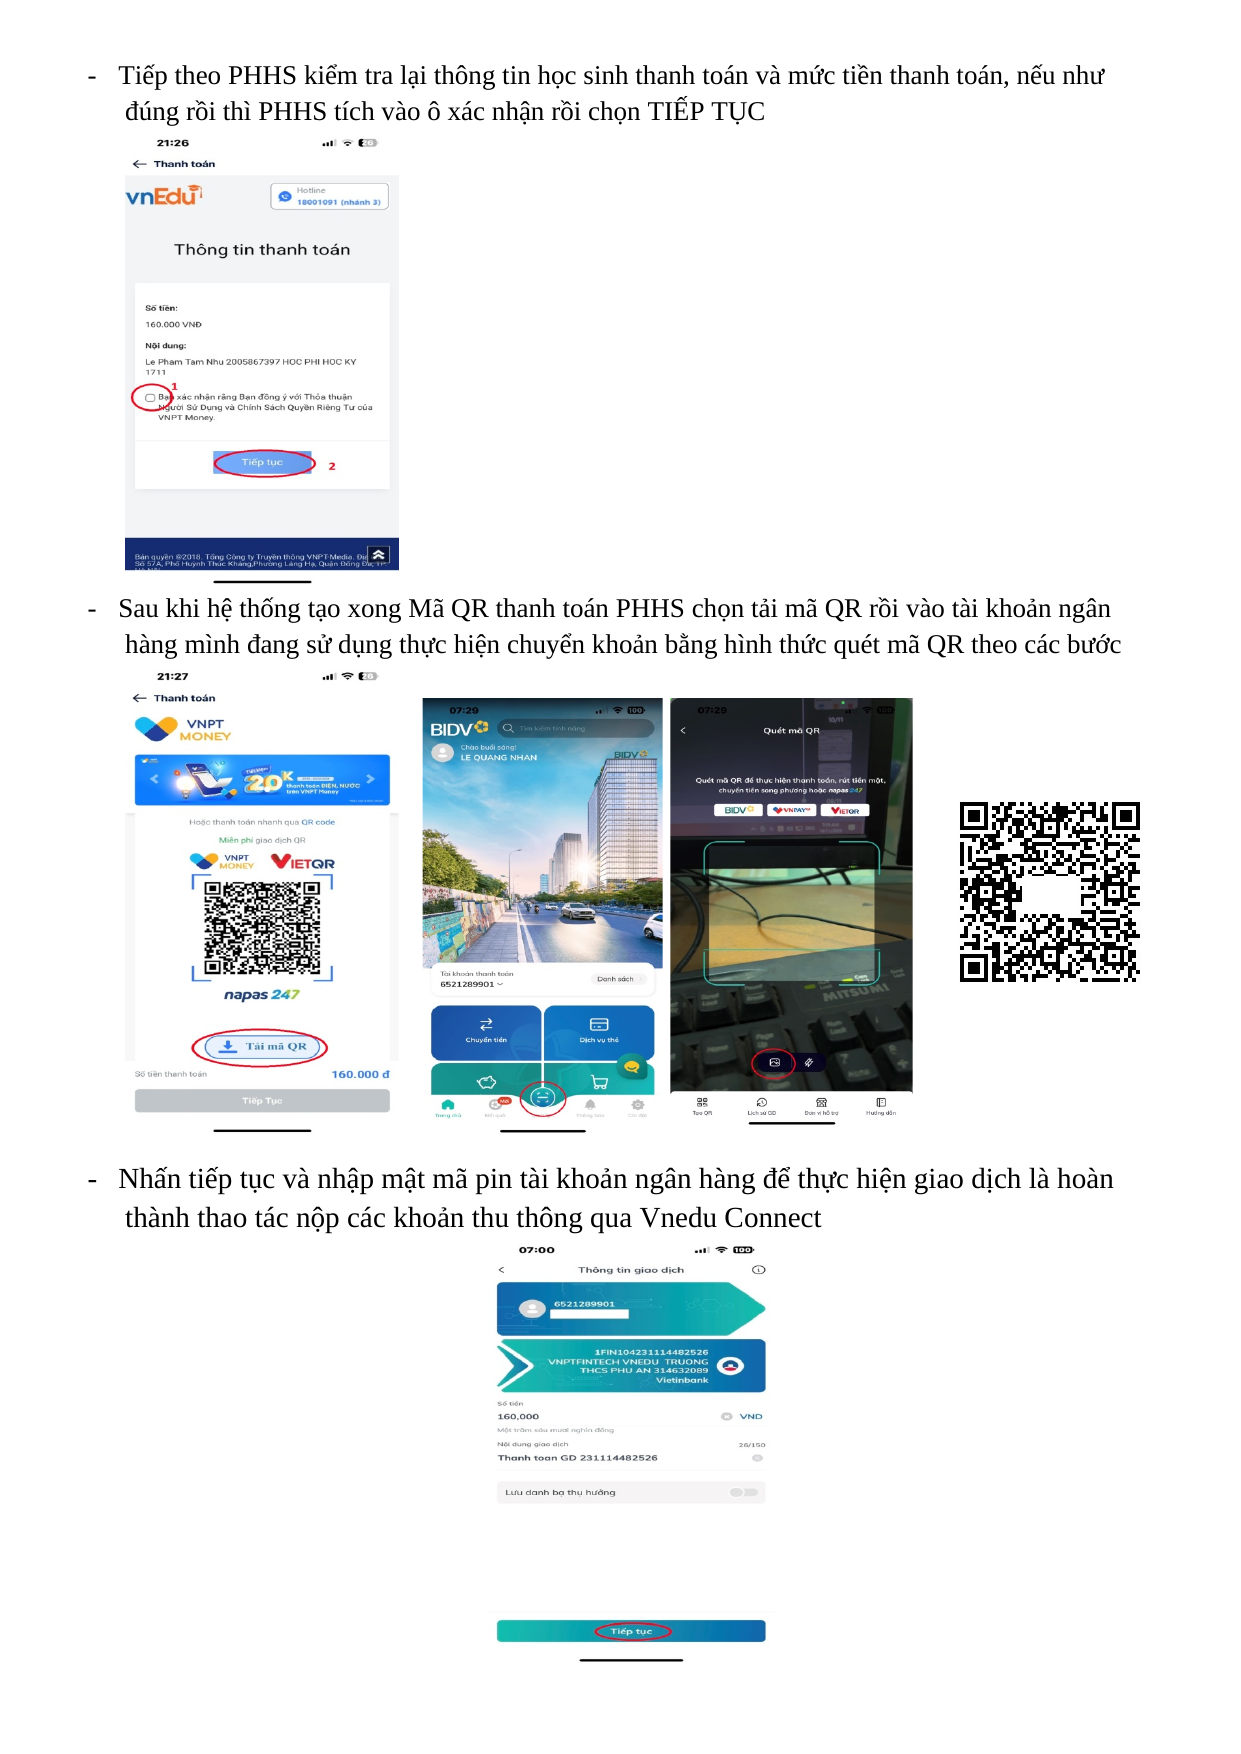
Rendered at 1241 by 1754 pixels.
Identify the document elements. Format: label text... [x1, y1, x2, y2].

picture [925, 767, 1175, 1017]
picture [422, 698, 663, 1136]
picture [125, 663, 399, 1136]
picture [670, 698, 913, 1128]
list Tiếp theo PHHS kiểm tra lại thông tin học sinh thanh toán và mức tiền thanh toán, nếu như đúng rồi thì PHHS tích vào ô xác nhận rồi chọn TIẾP TỤC [87, 59, 1137, 126]
list Nhấn tiếp tục và nhập mật mã pin tài khoản ngân hàng để thực hiện giao dịch là hoàn thành thao tác nộp các khoản thu thông qua Vnedu Connect [87, 1161, 1137, 1233]
picture [486, 1238, 775, 1665]
picture [125, 130, 399, 587]
list Sau khi hệ thống tạo xong Mã QR thanh toán PHHS chọn tải mã QR rồi vào tài khoản ngân hàng mình đang sử dụng thực hiện chuyển khoản bằng hình thức quét mã QR theo các bước [87, 592, 1137, 659]
